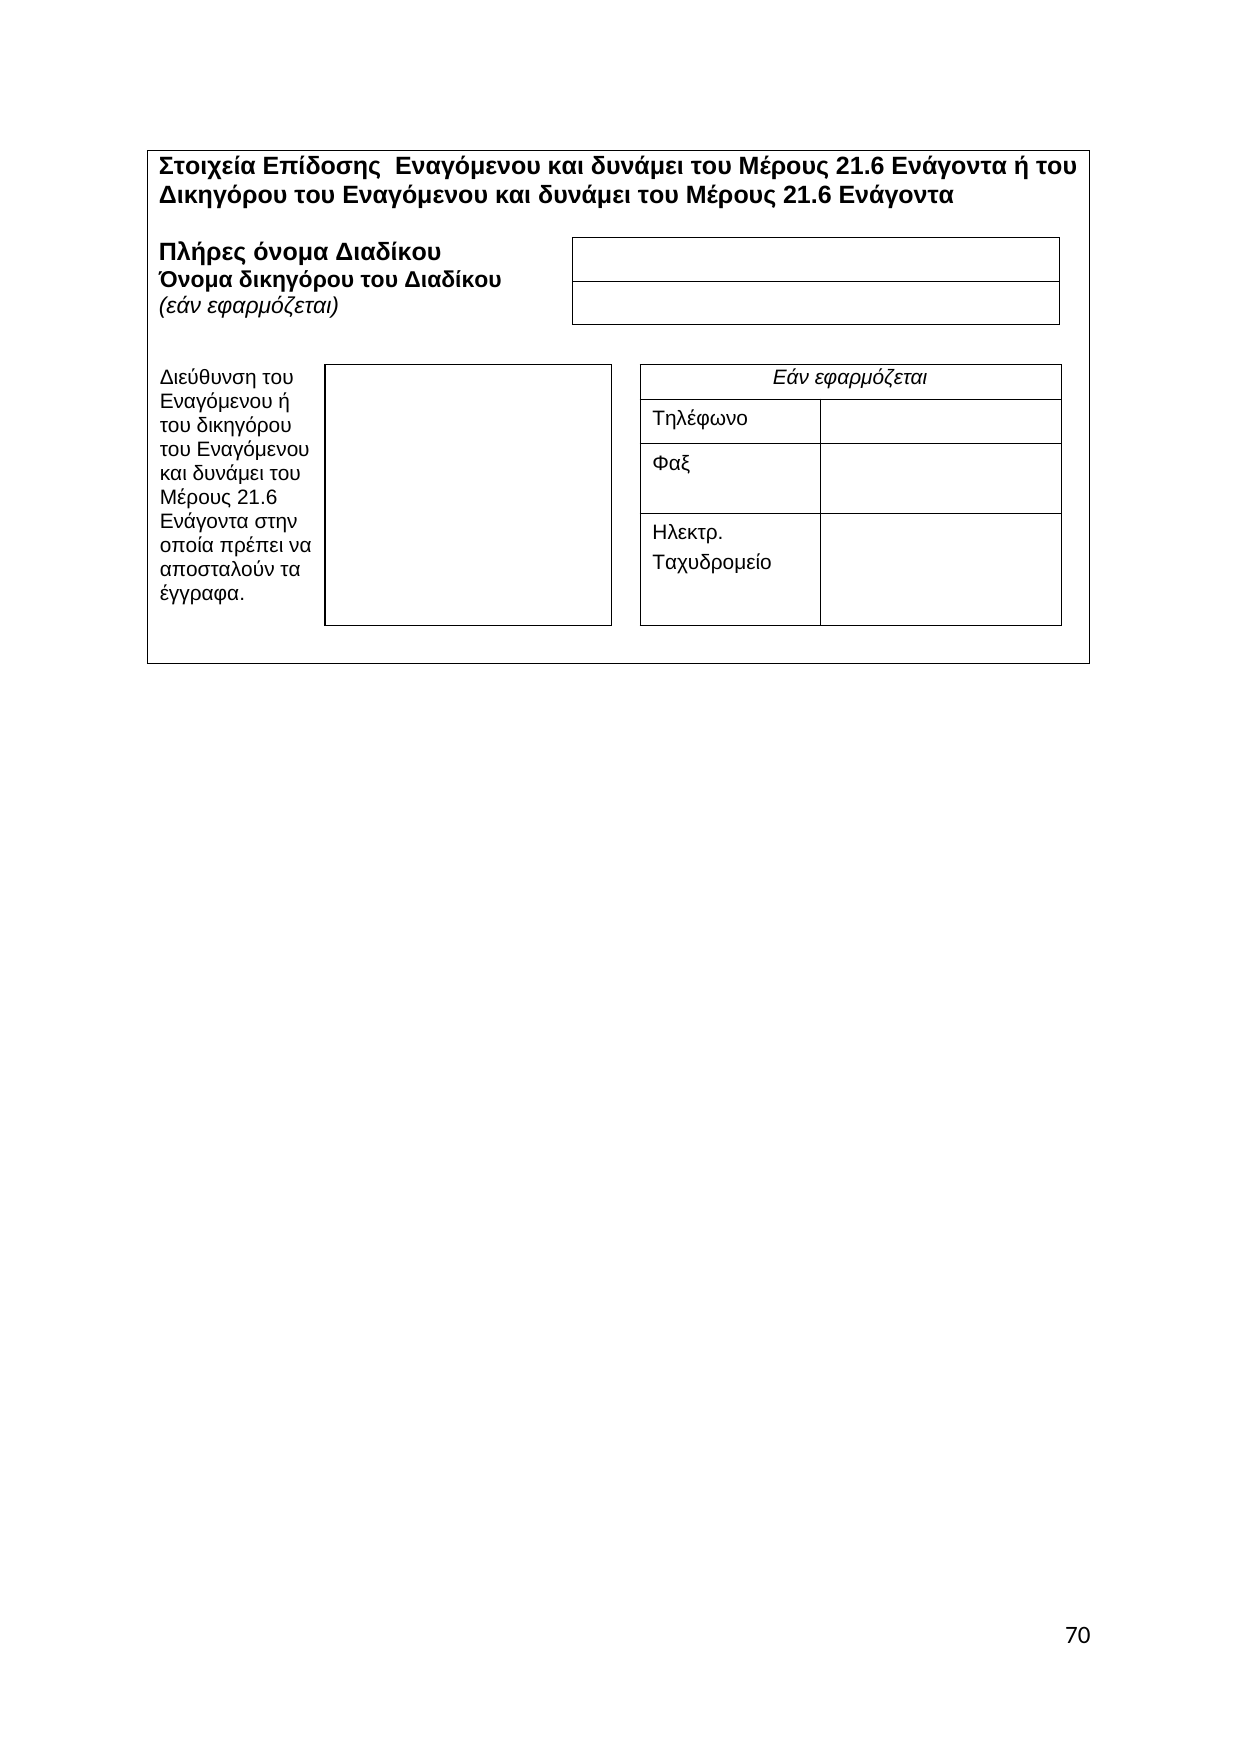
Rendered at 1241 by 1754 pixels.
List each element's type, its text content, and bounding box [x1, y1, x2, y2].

table_header Στοιχεία Επίδοσης Εναγόμενου και δυνάμει του Μέρους 21.6 Ενάγοντα ή του Δικηγόρου του Εναγόμενου και δυνάμει του Μέρους 21.6 Ενάγοντα Πλήρες όνομα Διαδίκου Όνομα δικηγόρου του Διαδίκου (εάν εφαρμόζεται) [148, 151, 1089, 663]
